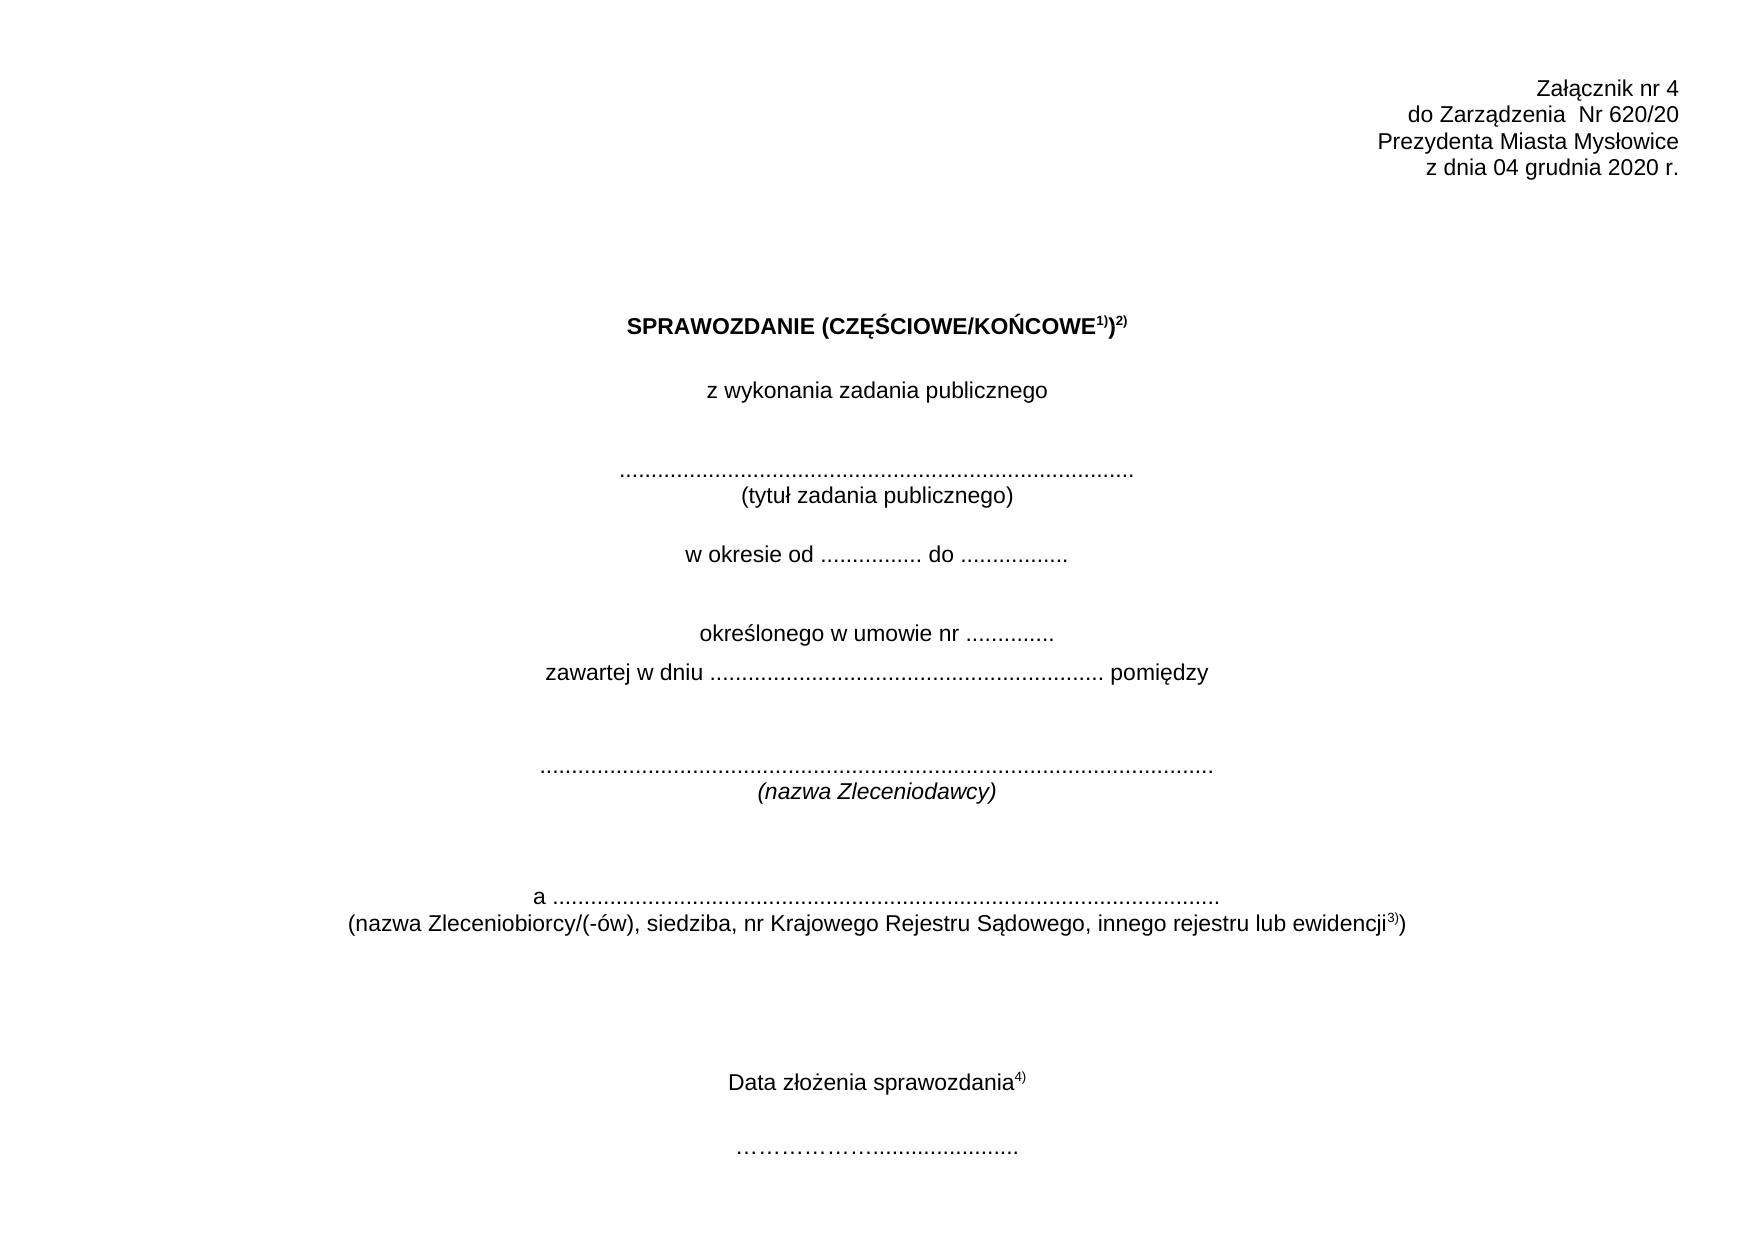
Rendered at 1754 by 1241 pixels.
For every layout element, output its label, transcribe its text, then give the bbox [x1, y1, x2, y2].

text SPRAWOZDANIE (CZĘŚCIOWE/KOŃCOWE1))2) [75, 313, 1679, 339]
text (tytuł zadania publicznego) [75, 482, 1679, 516]
text w okresie od ................ do ................. [75, 541, 1679, 567]
text zawartej w dniu .............................................................. pomiędzy [75, 659, 1679, 686]
text ………………....................... [75, 1133, 1679, 1159]
text .......................................................................................................... [75, 752, 1679, 778]
text z dnia 04 grudnia 2020 r. [75, 154, 1679, 180]
text z wykonania zadania publicznego [75, 377, 1679, 403]
text do Zarządzenia Nr 620/20 [75, 101, 1679, 128]
text Prezydenta Miasta Mysłowice [75, 128, 1679, 154]
text Załącznik nr 4 [75, 75, 1679, 101]
text (nazwa Zleceniodawcy) [75, 778, 1679, 804]
text określonego w umowie nr .............. [75, 620, 1679, 646]
text Data złożenia sprawozdania4) [75, 1068, 1679, 1095]
text ................................................................................. [75, 456, 1679, 482]
text a ......................................................................................................... [75, 883, 1679, 909]
text (nazwa Zleceniobiorcy/(-ów), siedziba, nr Krajowego Rejestru Sądowego, innego rejestru lub ewidencji3)) [75, 909, 1679, 936]
